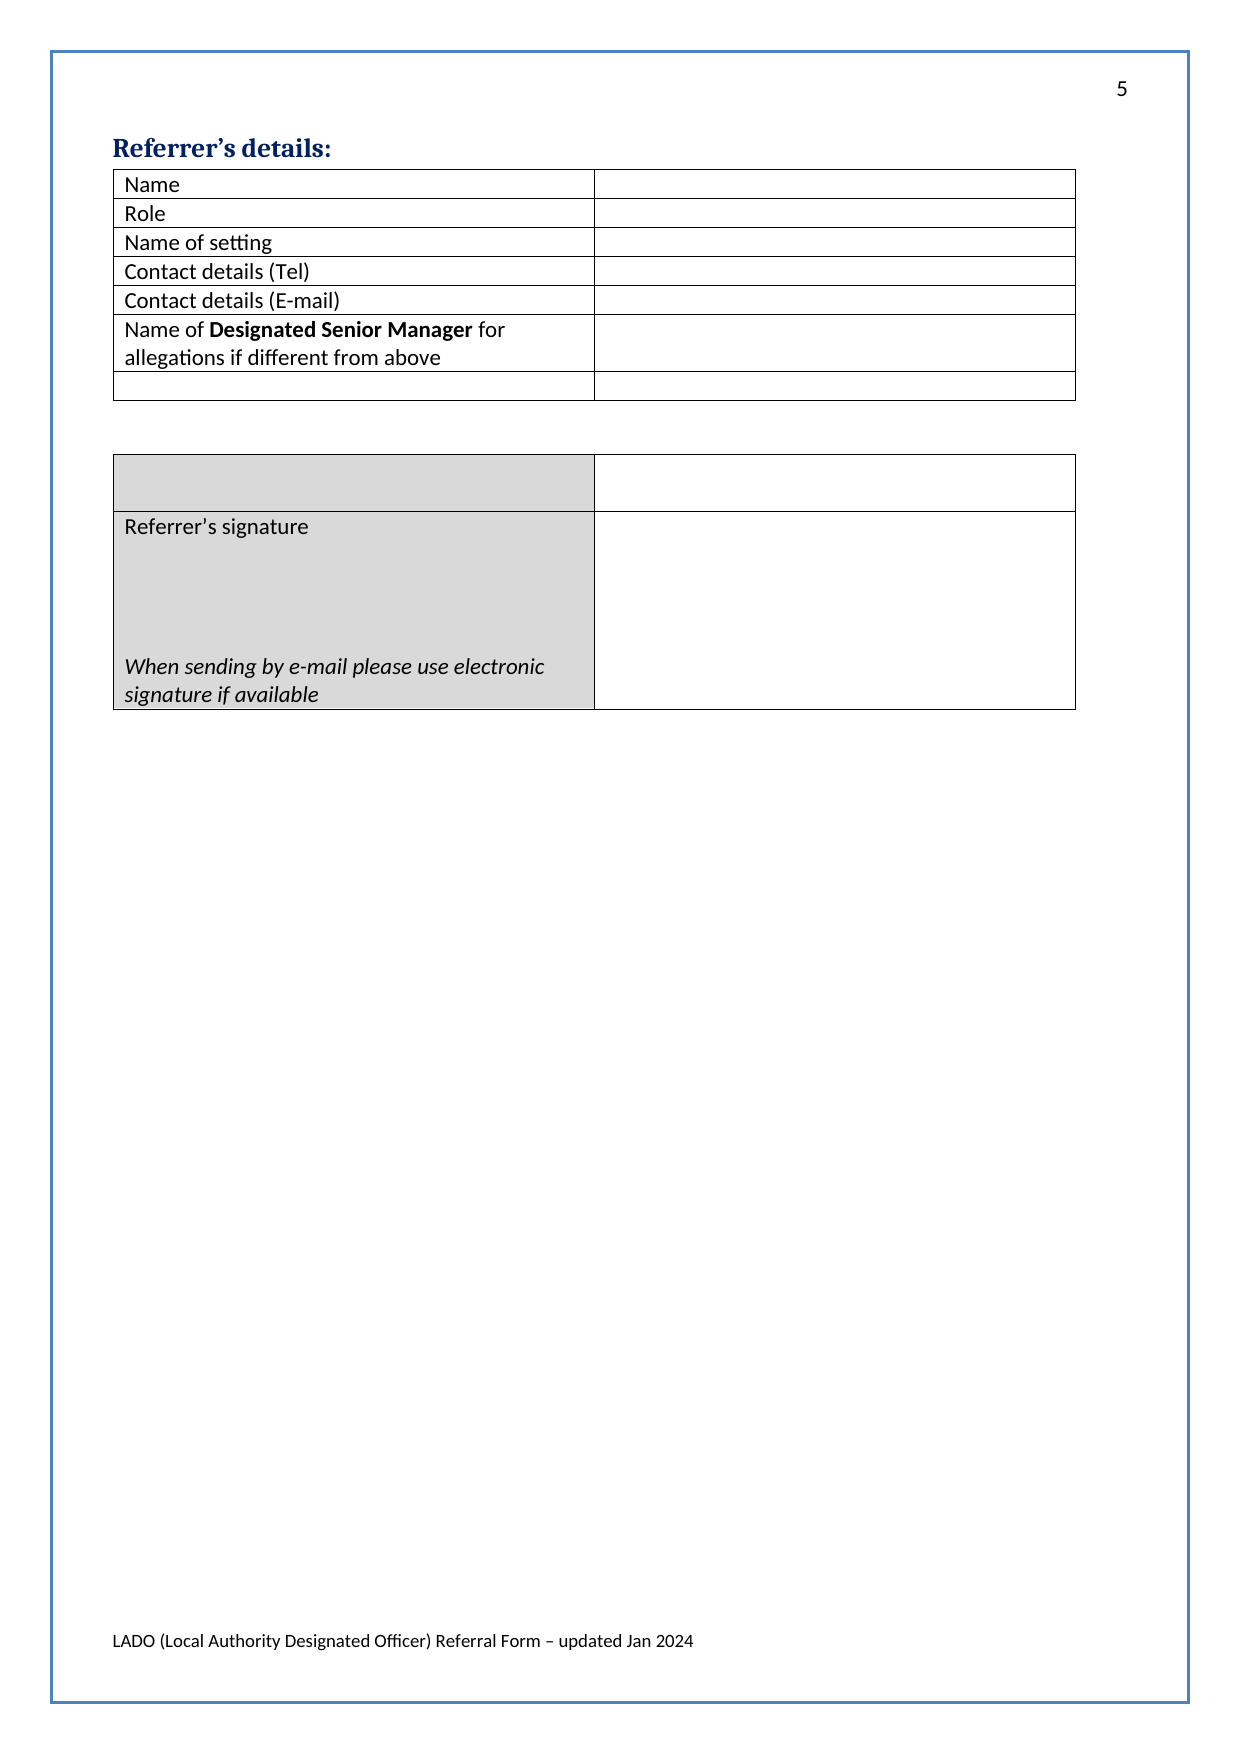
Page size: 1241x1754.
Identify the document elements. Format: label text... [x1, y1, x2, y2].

table_cell [595, 372, 1075, 400]
table_cell [595, 257, 1075, 285]
subtitle Referrer’s details: [112, 133, 1128, 164]
table_cell Name of Designated Senior Manager for allegations if different from above [114, 315, 594, 371]
table_header [595, 170, 1075, 198]
table_cell [595, 228, 1075, 256]
table_cell [595, 315, 1075, 371]
table_cell Contact details (Tel) [114, 257, 594, 285]
table_cell Role [114, 199, 594, 227]
table_header [595, 455, 1075, 511]
table_header Name [114, 170, 594, 198]
table_cell [595, 286, 1075, 314]
table_cell Referrer’s signature When sending by e-mail please use electronic signature if available [114, 512, 594, 708]
table_cell [595, 199, 1075, 227]
table_cell [595, 512, 1075, 708]
table_cell Contact details (E-mail) [114, 286, 594, 314]
table_cell Name of setting [114, 228, 594, 256]
table_cell [114, 372, 594, 400]
table_header [114, 455, 594, 511]
